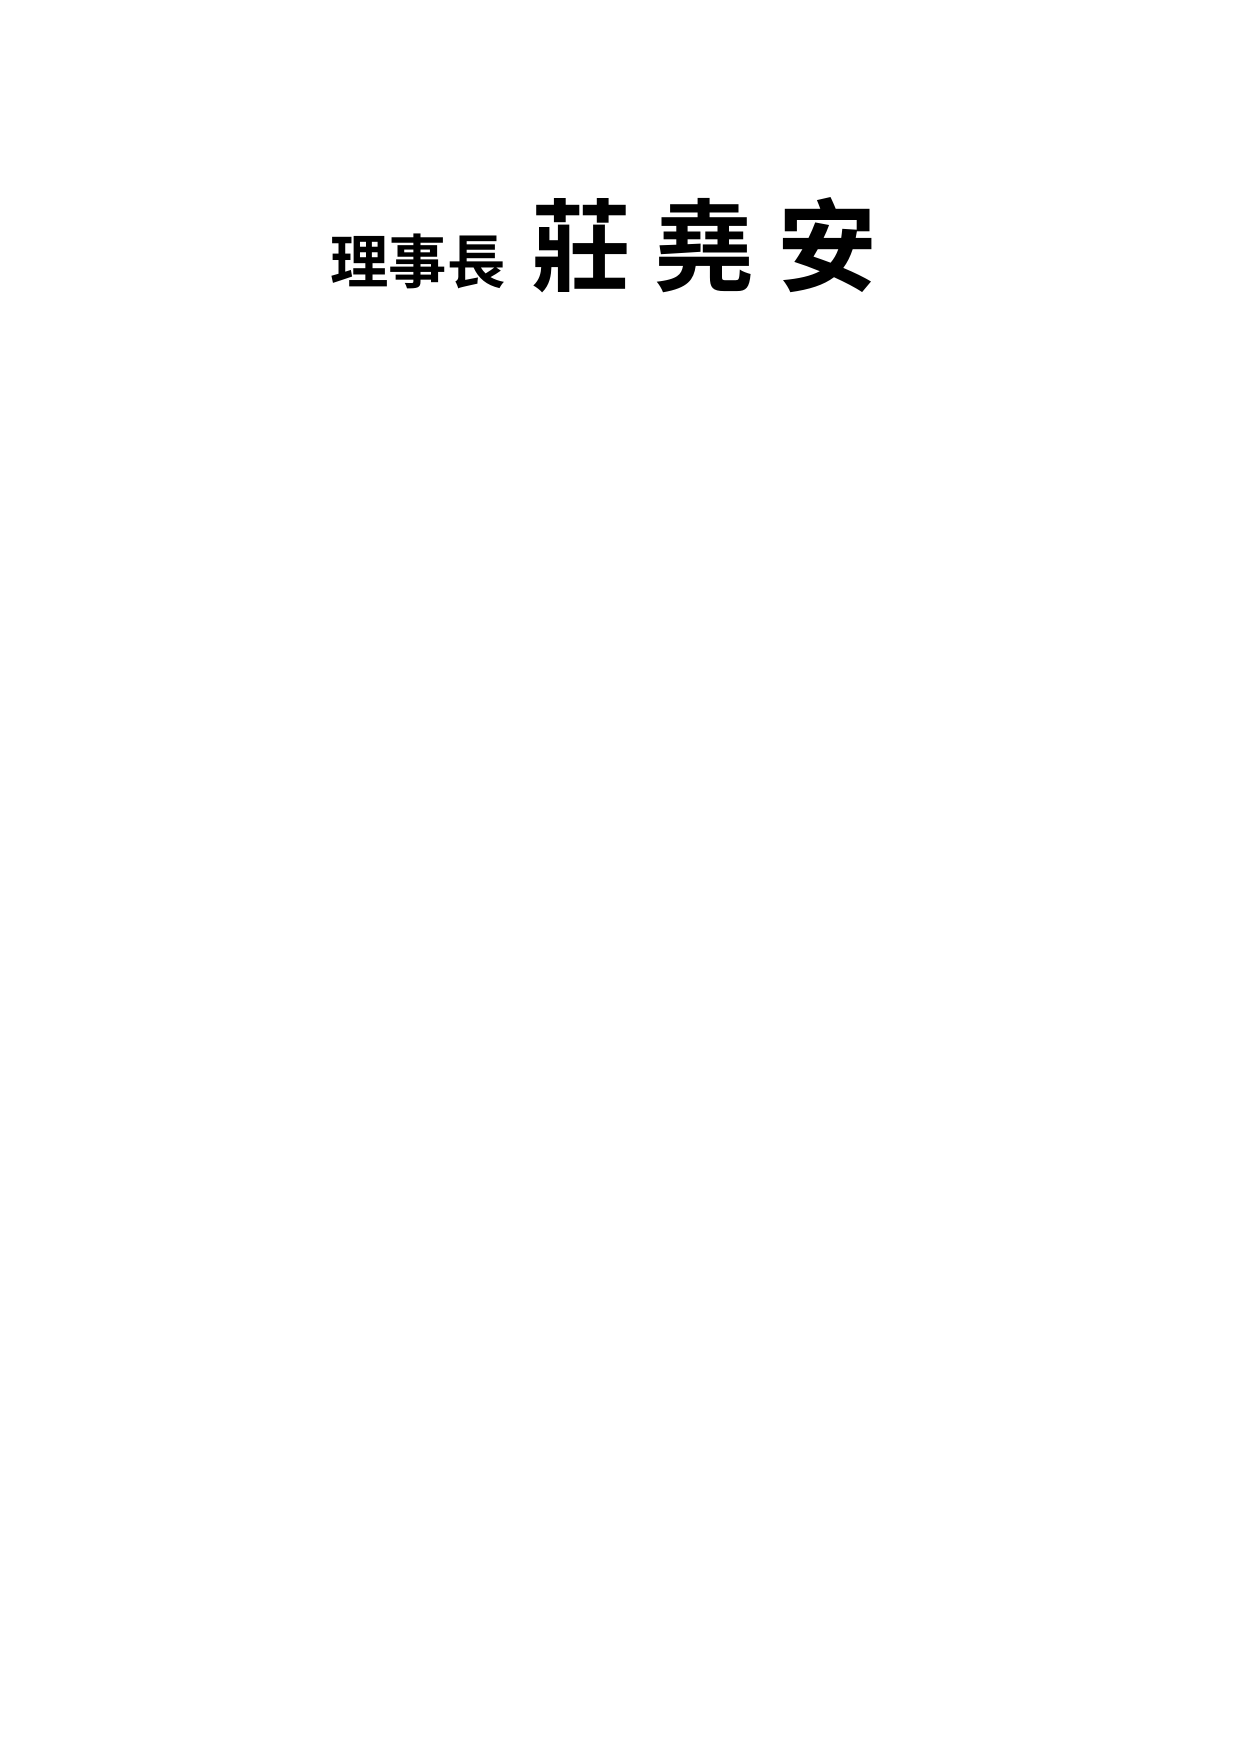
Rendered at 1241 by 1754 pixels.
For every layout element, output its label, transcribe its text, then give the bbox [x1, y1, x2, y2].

text 理事長 莊 堯 安 [154, 164, 1053, 314]
